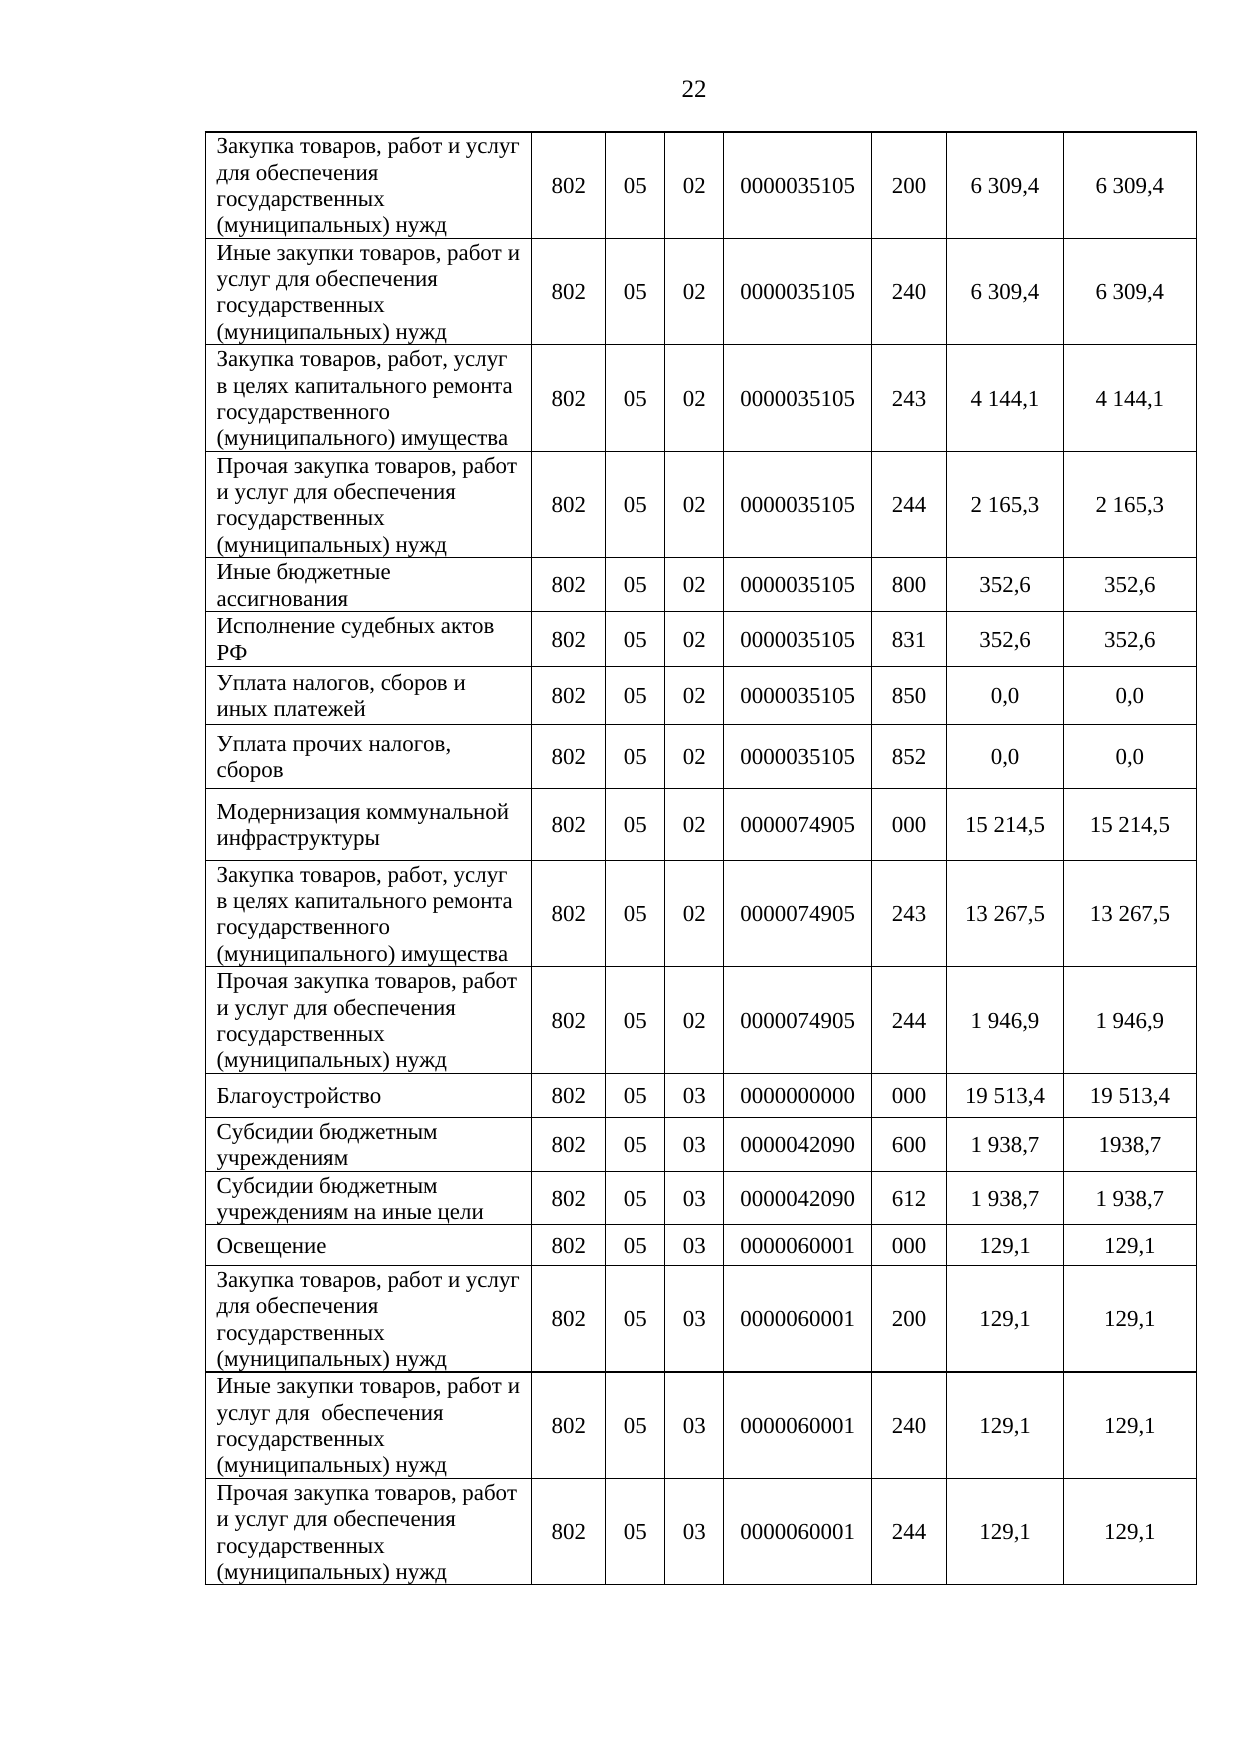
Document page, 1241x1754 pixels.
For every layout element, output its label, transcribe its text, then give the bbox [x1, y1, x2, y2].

table_cell 13 267,5 [947, 861, 1063, 966]
table_cell 05 [606, 558, 664, 611]
table_cell 802 [532, 452, 605, 557]
table_cell 05 [606, 789, 664, 860]
table_cell 03 [665, 1172, 723, 1224]
table_cell 05 [606, 239, 664, 344]
table_cell Закупка товаров, работ, услуг в целях капитального ремонта государственного (муниципального) имущества [206, 345, 531, 451]
table_cell 02 [665, 345, 723, 451]
table_cell 802 [532, 345, 605, 451]
table_cell 0000035105 [724, 345, 871, 451]
table_cell 0000000000 [724, 1074, 871, 1117]
table_cell 0000060001 [724, 1373, 871, 1478]
table_cell 0000035105 [724, 133, 871, 238]
table_cell 129,1 [1064, 1225, 1196, 1265]
table_cell Закупка товаров, работ и услуг для обеспечения государственных (муниципальных) нужд [206, 1266, 531, 1371]
table_cell 19 513,4 [947, 1074, 1063, 1117]
table_cell 352,6 [1064, 558, 1196, 611]
table_cell 02 [665, 612, 723, 666]
table_cell Субсидии бюджетным учреждениям [206, 1118, 531, 1171]
table_cell 243 [872, 345, 946, 451]
table_cell Прочая закупка товаров, работ и услуг для обеспечения государственных (муниципальных) нужд [206, 967, 531, 1073]
table_cell 000 [872, 1225, 946, 1265]
table_cell 02 [665, 667, 723, 724]
table_cell 802 [532, 612, 605, 666]
table_cell Прочая закупка товаров, работ и услуг для обеспечения государственных (муниципальных) нужд [206, 1479, 531, 1584]
table_cell Модернизация коммунальной инфраструктуры [206, 789, 531, 860]
table_cell 0000074905 [724, 789, 871, 860]
table_cell 05 [606, 667, 664, 724]
table_cell 0,0 [1064, 725, 1196, 788]
table_cell 02 [665, 725, 723, 788]
table_cell Освещение [206, 1225, 531, 1265]
table_cell 802 [532, 1225, 605, 1265]
table_cell 0000035105 [724, 558, 871, 611]
table_cell 802 [532, 789, 605, 860]
table_cell 244 [872, 967, 946, 1073]
table_cell 05 [606, 452, 664, 557]
table_cell 0000074905 [724, 967, 871, 1073]
table_cell 802 [532, 725, 605, 788]
table_cell 0000042090 [724, 1118, 871, 1171]
table_cell 02 [665, 558, 723, 611]
table_cell 0000060001 [724, 1479, 871, 1584]
table_cell 0000035105 [724, 452, 871, 557]
table_cell 352,6 [947, 612, 1063, 666]
table_cell 1 946,9 [947, 967, 1063, 1073]
table_cell 802 [532, 133, 605, 238]
table_cell 129,1 [947, 1266, 1063, 1371]
table_cell 1 938,7 [947, 1118, 1063, 1171]
table_cell 02 [665, 967, 723, 1073]
table_cell 802 [532, 1074, 605, 1117]
table_cell 850 [872, 667, 946, 724]
table_cell Исполнение судебных актов РФ [206, 612, 531, 666]
table_cell 129,1 [1064, 1373, 1196, 1478]
table_cell 03 [665, 1479, 723, 1584]
table_cell 129,1 [1064, 1479, 1196, 1584]
table_cell 02 [665, 789, 723, 860]
table_cell 802 [532, 1266, 605, 1371]
table_cell 129,1 [1064, 1266, 1196, 1371]
table_cell 802 [532, 861, 605, 966]
table_cell 0000035105 [724, 667, 871, 724]
table_cell 612 [872, 1172, 946, 1224]
table_cell 244 [872, 1479, 946, 1584]
table_cell 0000074905 [724, 861, 871, 966]
table_cell 129,1 [947, 1479, 1063, 1584]
table_cell 03 [665, 1373, 723, 1478]
table_cell 0000035105 [724, 612, 871, 666]
table_cell 13 267,5 [1064, 861, 1196, 966]
table_cell Прочая закупка товаров, работ и услуг для обеспечения государственных (муниципальных) нужд [206, 452, 531, 557]
table_cell 802 [532, 1373, 605, 1478]
table_cell 05 [606, 133, 664, 238]
table_cell 02 [665, 133, 723, 238]
table_cell 0,0 [947, 725, 1063, 788]
table_cell 15 214,5 [1064, 789, 1196, 860]
table_cell 02 [665, 239, 723, 344]
table_cell 802 [532, 239, 605, 344]
table_cell 05 [606, 1074, 664, 1117]
table_cell 4 144,1 [947, 345, 1063, 451]
table_cell 000 [872, 789, 946, 860]
table_cell 05 [606, 725, 664, 788]
table_cell 000 [872, 1074, 946, 1117]
table_cell 05 [606, 1266, 664, 1371]
table_cell 05 [606, 345, 664, 451]
table_cell Закупка товаров, работ и услуг для обеспечения государственных (муниципальных) нужд [206, 133, 531, 238]
table_cell Уплата прочих налогов, сборов [206, 725, 531, 788]
table_cell 240 [872, 1373, 946, 1478]
table_cell 0000060001 [724, 1266, 871, 1371]
table_cell 0000035105 [724, 239, 871, 344]
table_cell 0000060001 [724, 1225, 871, 1265]
table_cell 2 165,3 [947, 452, 1063, 557]
table_cell 15 214,5 [947, 789, 1063, 860]
table_cell 03 [665, 1225, 723, 1265]
table_cell 802 [532, 1118, 605, 1171]
table_cell 05 [606, 967, 664, 1073]
table_cell 244 [872, 452, 946, 557]
table_cell 800 [872, 558, 946, 611]
table_cell 129,1 [947, 1225, 1063, 1265]
table_cell 802 [532, 1172, 605, 1224]
table_cell 03 [665, 1074, 723, 1117]
table_cell 03 [665, 1118, 723, 1171]
table_cell Субсидии бюджетным учреждениям на иные цели [206, 1172, 531, 1224]
table_cell 802 [532, 967, 605, 1073]
table_cell 05 [606, 1225, 664, 1265]
table_cell 0,0 [1064, 667, 1196, 724]
table_cell 05 [606, 1172, 664, 1224]
table_cell 02 [665, 452, 723, 557]
table_cell Закупка товаров, работ, услуг в целях капитального ремонта государственного (муниципального) имущества [206, 861, 531, 966]
table_cell 600 [872, 1118, 946, 1171]
table_cell 0000042090 [724, 1172, 871, 1224]
table_cell 05 [606, 612, 664, 666]
table_cell 6 309,4 [1064, 133, 1196, 238]
table_cell 05 [606, 1373, 664, 1478]
table_cell 4 144,1 [1064, 345, 1196, 451]
table_cell 802 [532, 558, 605, 611]
table_cell 243 [872, 861, 946, 966]
table_cell 352,6 [947, 558, 1063, 611]
table_cell Иные бюджетные ассигнования [206, 558, 531, 611]
table_cell 200 [872, 1266, 946, 1371]
table_cell 0,0 [947, 667, 1063, 724]
table_cell Благоустройство [206, 1074, 531, 1117]
table_cell 1 946,9 [1064, 967, 1196, 1073]
table_cell 802 [532, 667, 605, 724]
table_cell 6 309,4 [947, 239, 1063, 344]
table_cell 0000035105 [724, 725, 871, 788]
table_cell 802 [532, 1479, 605, 1584]
table_cell 200 [872, 133, 946, 238]
table_cell 129,1 [947, 1373, 1063, 1478]
table_cell 2 165,3 [1064, 452, 1196, 557]
table_cell 19 513,4 [1064, 1074, 1196, 1117]
table_cell 352,6 [1064, 612, 1196, 666]
table_cell 852 [872, 725, 946, 788]
table_cell 6 309,4 [947, 133, 1063, 238]
table_cell Уплата налогов, сборов и иных платежей [206, 667, 531, 724]
table_cell 6 309,4 [1064, 239, 1196, 344]
table_cell 831 [872, 612, 946, 666]
table_cell 05 [606, 1479, 664, 1584]
table_cell 1 938,7 [947, 1172, 1063, 1224]
table_cell 1 938,7 [1064, 1172, 1196, 1224]
table_cell 02 [665, 861, 723, 966]
table_cell Иные закупки товаров, работ и услуг для обеспечения государственных (муниципальных) нужд [206, 1373, 531, 1478]
table_cell 03 [665, 1266, 723, 1371]
table_cell 1938,7 [1064, 1118, 1196, 1171]
table_cell 240 [872, 239, 946, 344]
table_cell 05 [606, 861, 664, 966]
table_cell 05 [606, 1118, 664, 1171]
table_cell Иные закупки товаров, работ и услуг для обеспечения государственных (муниципальных) нужд [206, 239, 531, 344]
